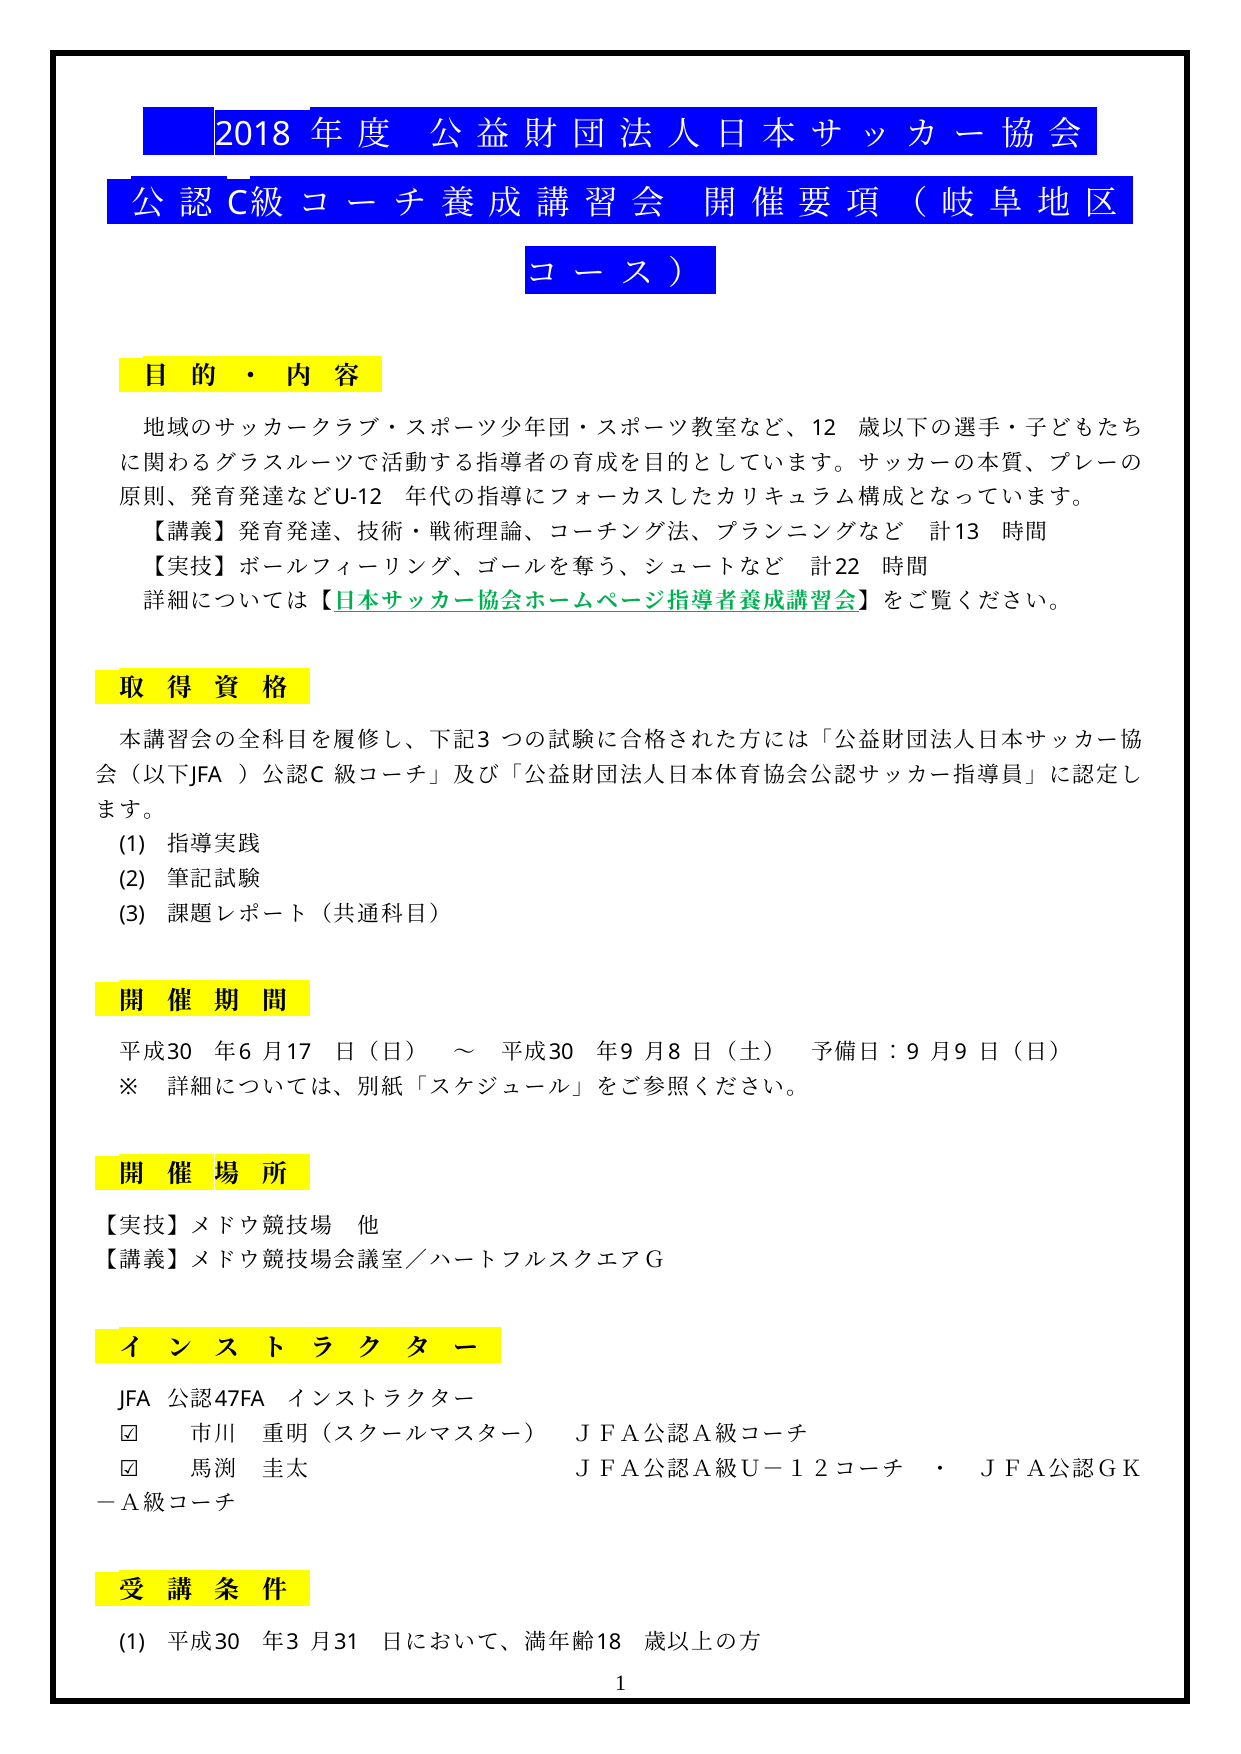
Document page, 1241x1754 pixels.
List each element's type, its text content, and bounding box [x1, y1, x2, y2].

text 詳細については【日本サッカー協会ホームページ指導者養成講習会】をご覧ください。 [110, 582, 1145, 617]
text (1) 指導実践 [110, 825, 1145, 859]
text ※ 詳細については、別紙「スケジュール」をご参照ください。 [95, 1068, 1145, 1102]
text (1) 平成30年3月31日において、満年齢18歳以上の方 [95, 1623, 1145, 1657]
text 【講義】発育発達、技術・戦術理論、コーチング法、プランニングなど 計13時間 [110, 513, 1145, 547]
text 【講義】メドウ競技場会議室／ハートフルスクエアＧ [95, 1241, 1145, 1276]
text ☑ 市川 重明（スクールマスター） ＪＦＡ公認Ａ級コーチ [95, 1414, 1145, 1449]
text JFA公認47FAインストラクター [95, 1380, 1145, 1414]
text (2) 筆記試験 [110, 859, 1145, 894]
text 本講習会の全科目を履修し、下記3つの試験に合格された方には「公益財団法人日本サッカー協会（以下JFA）公認C級コーチ」及び「公益財団法人日本体育協会公認サッカー指導員」に認定します。 [95, 721, 1145, 825]
text 受講条件 [95, 1553, 1145, 1623]
text 2018年度 公益財団法人日本サッカー協会 [95, 96, 1145, 166]
text インストラクター [95, 1311, 1145, 1380]
text 平成30年6月17日（日） ～ 平成30年9月8日（土） 予備日：9月9日（日） [95, 1033, 1145, 1068]
text 開催期間 [95, 964, 1145, 1033]
text ☑ 馬渕 圭太 ＪＦＡ公認Ａ級Ｕ－１２コーチ ・ ＪＦＡ公認ＧＫ－Ａ級コーチ [95, 1449, 1145, 1519]
text 公認C級コーチ養成講習会 開催要項（岐阜地区コース） [95, 166, 1145, 304]
text 開催場所 [95, 1137, 1145, 1206]
text 地域のサッカークラブ・スポーツ少年団・スポーツ教室など、12歳以下の選手・子どもたちに関わるグラスルーツで活動する指導者の育成を目的としています。サッカーの本質、プレーの原則、発育発達などU-12年代の指導にフォーカスしたカリキュラム構成となっています。 [110, 409, 1145, 513]
text 【実技】ボールフィーリング、ゴールを奪う、シュートなど 計22時間 [110, 547, 1145, 582]
text 目的・内容 [95, 339, 1145, 409]
text 取得資格 [95, 651, 1145, 721]
text 【実技】メドウ競技場 他 [95, 1206, 1145, 1241]
text (3) 課題レポート（共通科目） [110, 894, 1145, 929]
